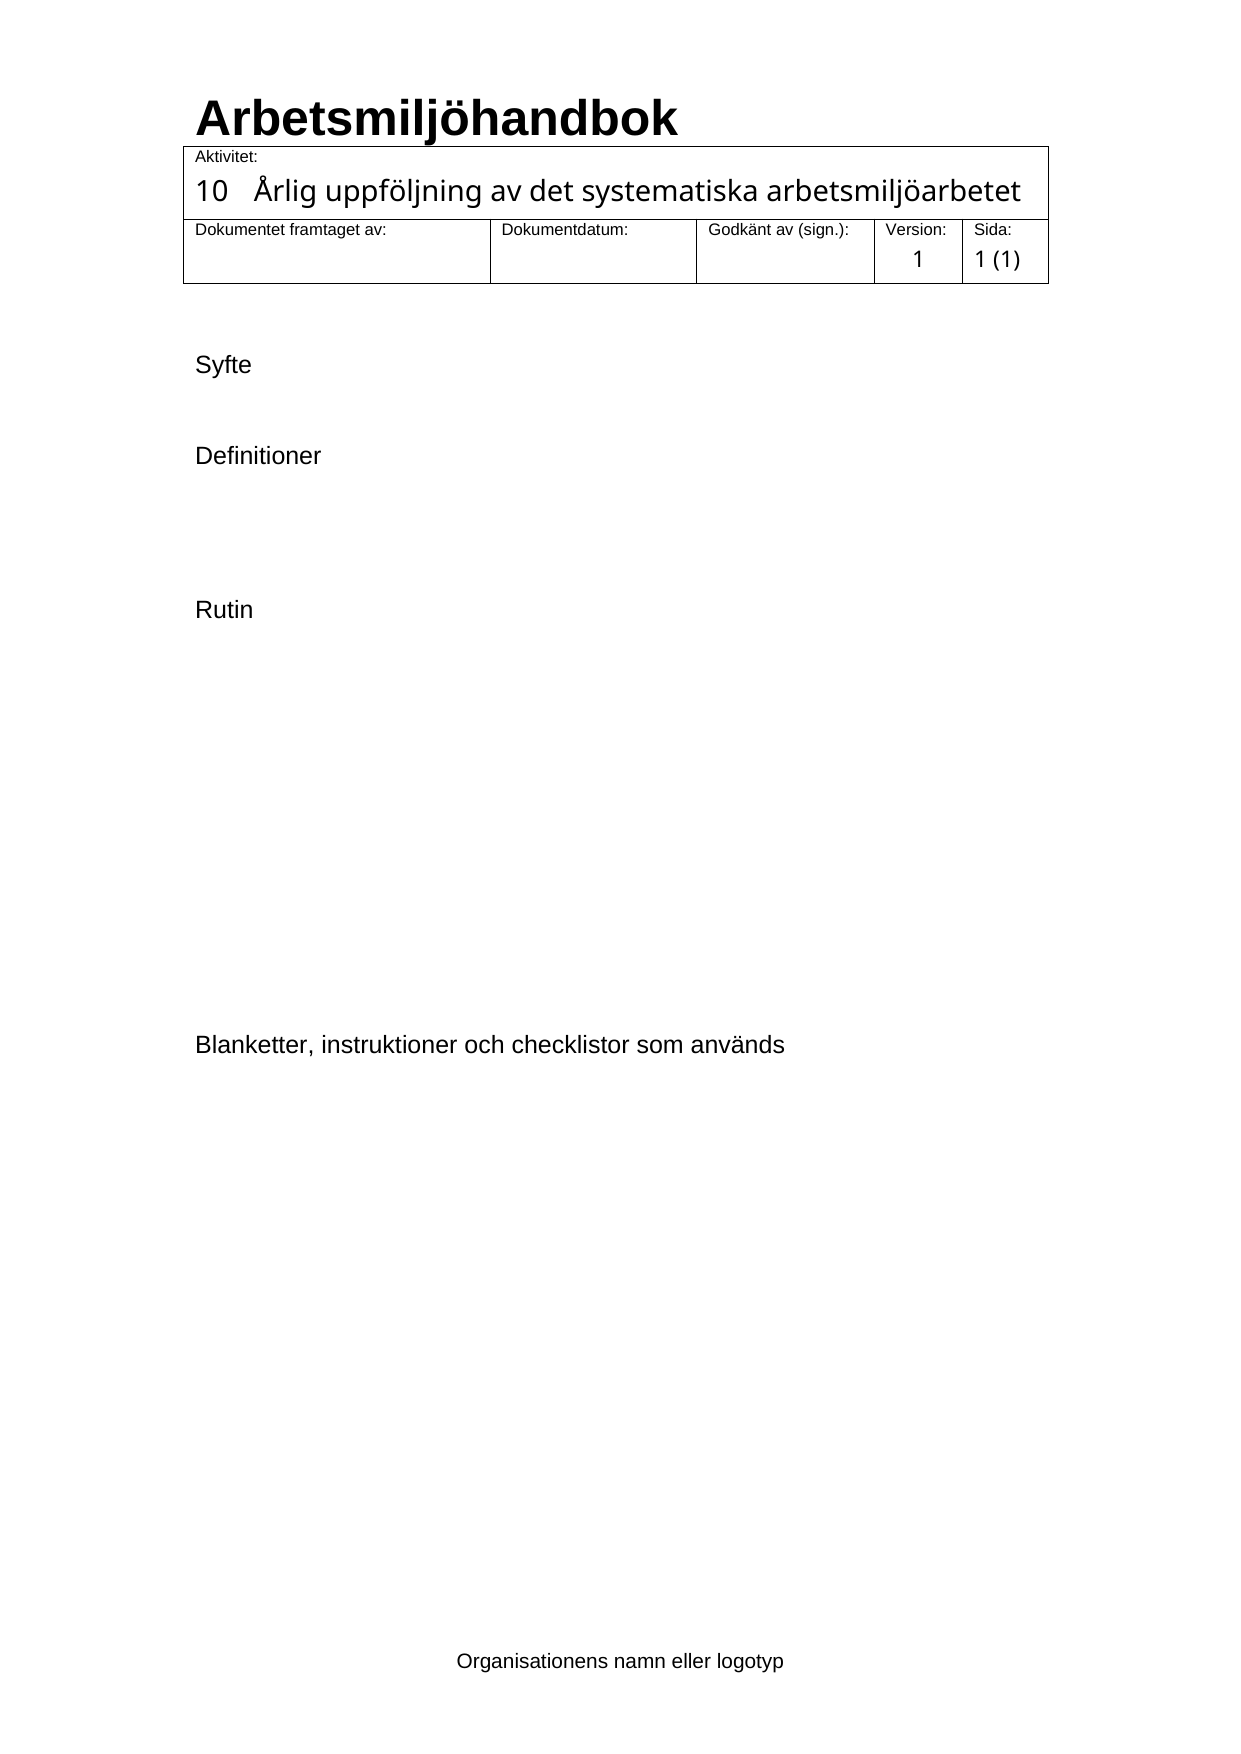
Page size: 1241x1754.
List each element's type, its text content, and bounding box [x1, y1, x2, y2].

text Syfte [195, 350, 1045, 378]
text Rutin [195, 595, 1045, 623]
text Definitioner [195, 441, 1045, 470]
text Blanketter, instruktioner och checklistor som används [195, 1030, 1045, 1058]
